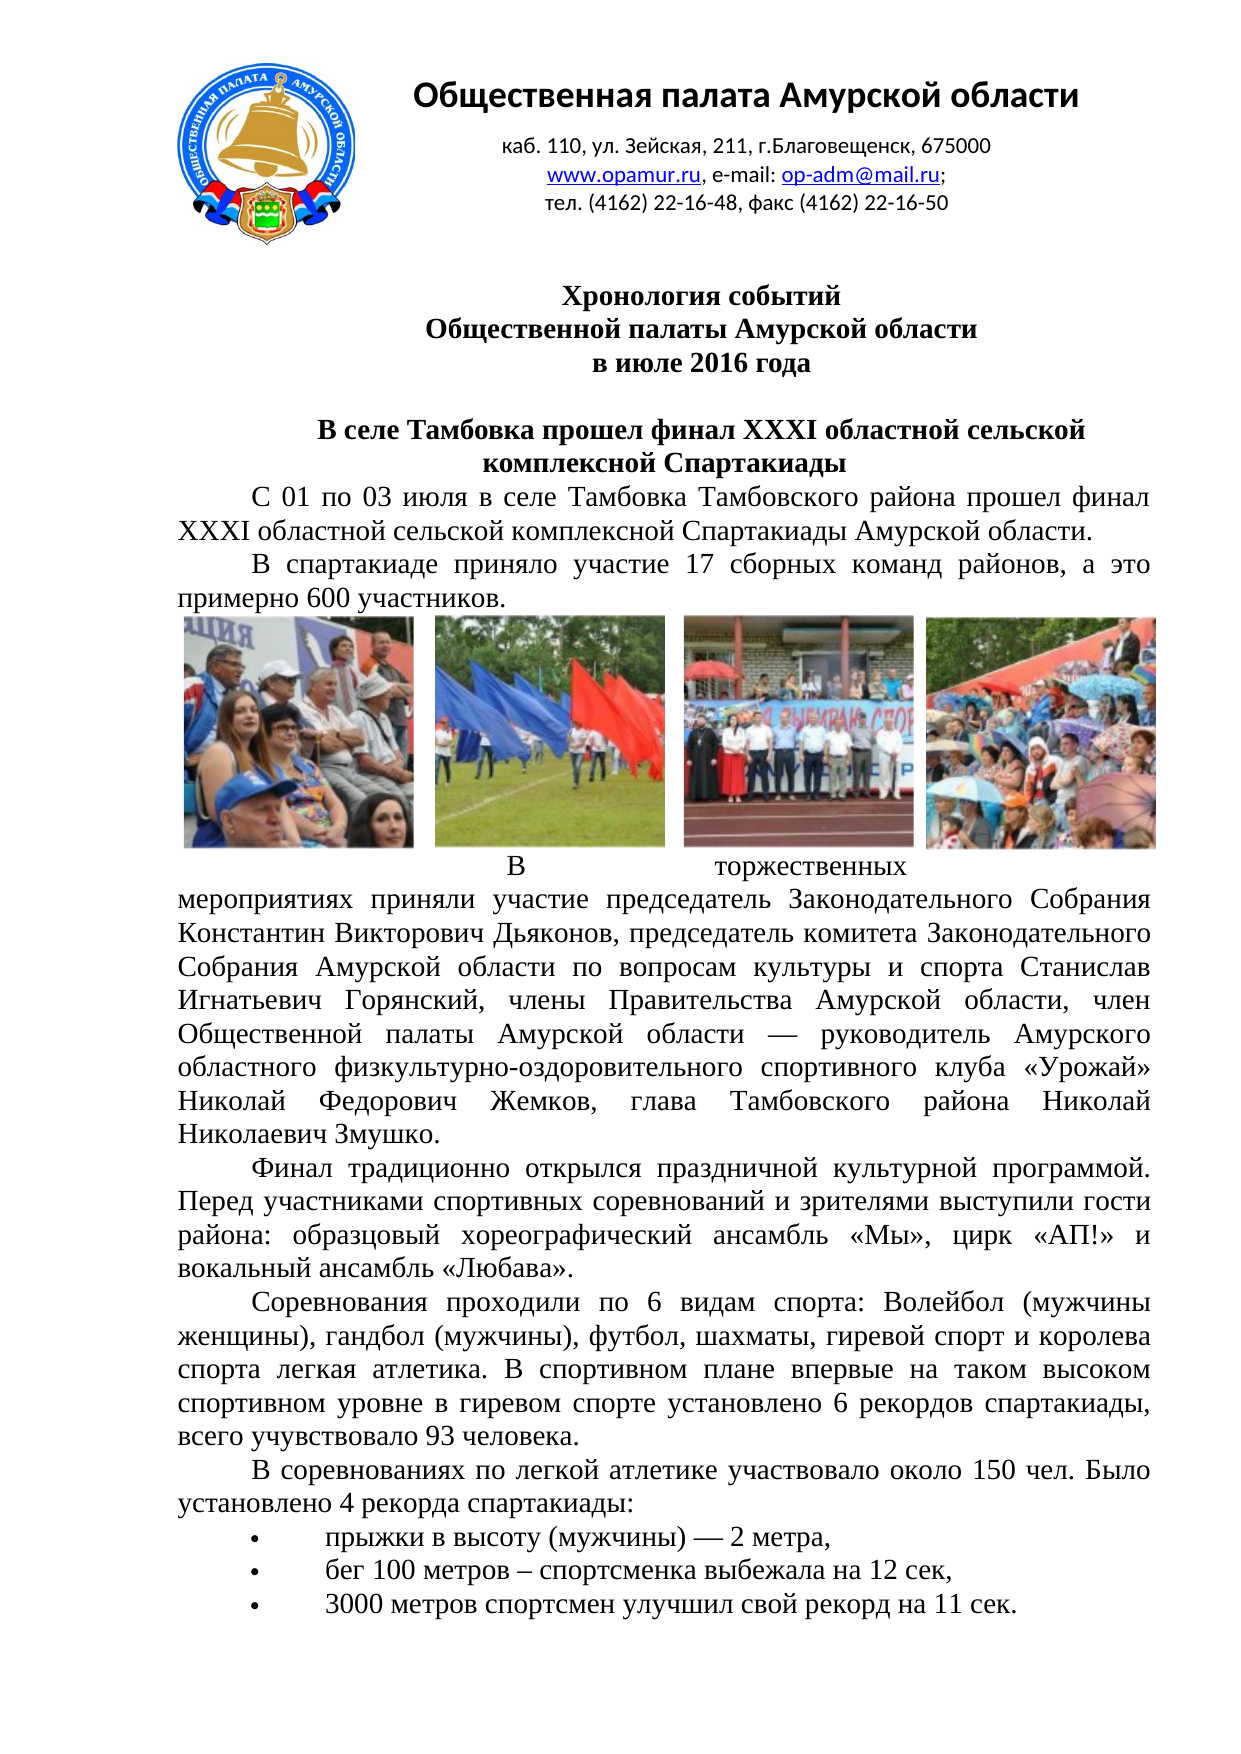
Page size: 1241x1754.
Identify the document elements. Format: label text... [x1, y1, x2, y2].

list бег на 200 м (женщины). [177, 1586, 1152, 1619]
picture [682, 614, 914, 846]
text В соревнованиях по легкой атлетике участвовало около 150 чел. Было установлено 4 рекорда спартакиады: [177, 1418, 1152, 1485]
subtitle В селе Тамбовка прошел финал XXXI областной сельской комплексной Спартакиады [177, 412, 1152, 479]
list 3000 метров спортсмен улучшил свой рекорд на 11 сек. [177, 1552, 1152, 1586]
text Общественной палаты Амурской области [177, 311, 1152, 345]
text Хронология событий [177, 278, 1152, 311]
list бег 100 метров – спортсменка выбежала на 12 сек, [177, 1519, 1152, 1552]
text В спартакиаде приняло участие 17 сборных команд районов, а это примерно 600 участников. [177, 546, 1152, 613]
picture [177, 63, 356, 245]
text С 01 по 03 июля в селе Тамбовка Тамбовского района прошел финал XXXI областной сельской комплексной Спартакиады Амурской области. [177, 479, 1152, 546]
text Финал традиционно открылся праздничной культурной программой. Перед участниками спортивных соревнований и зрителями выступили гости района: образцовый хореографический ансамбль «Мы», цирк «АП!» и вокальный ансамбль «Любава». [177, 1116, 1152, 1251]
picture [433, 614, 665, 846]
text в июле 2016 года [177, 345, 1152, 378]
picture [182, 615, 414, 847]
text Соревнования проходили по 6 видам спорта: Волейбол (мужчины женщины), гандбол (мужчины), футбол, шахматы, гиревой спорт и королева спорта легкая атлетика. В спортивном плане впервые на таком высоком спортивном уровне в гиревом спорте установлено 6 рекордов спартакиады, всего учувствовало 93 человека. [177, 1251, 1152, 1418]
list прыжки в высоту (мужчины) — 2 метра, [177, 1485, 1152, 1519]
picture [924, 616, 1156, 848]
